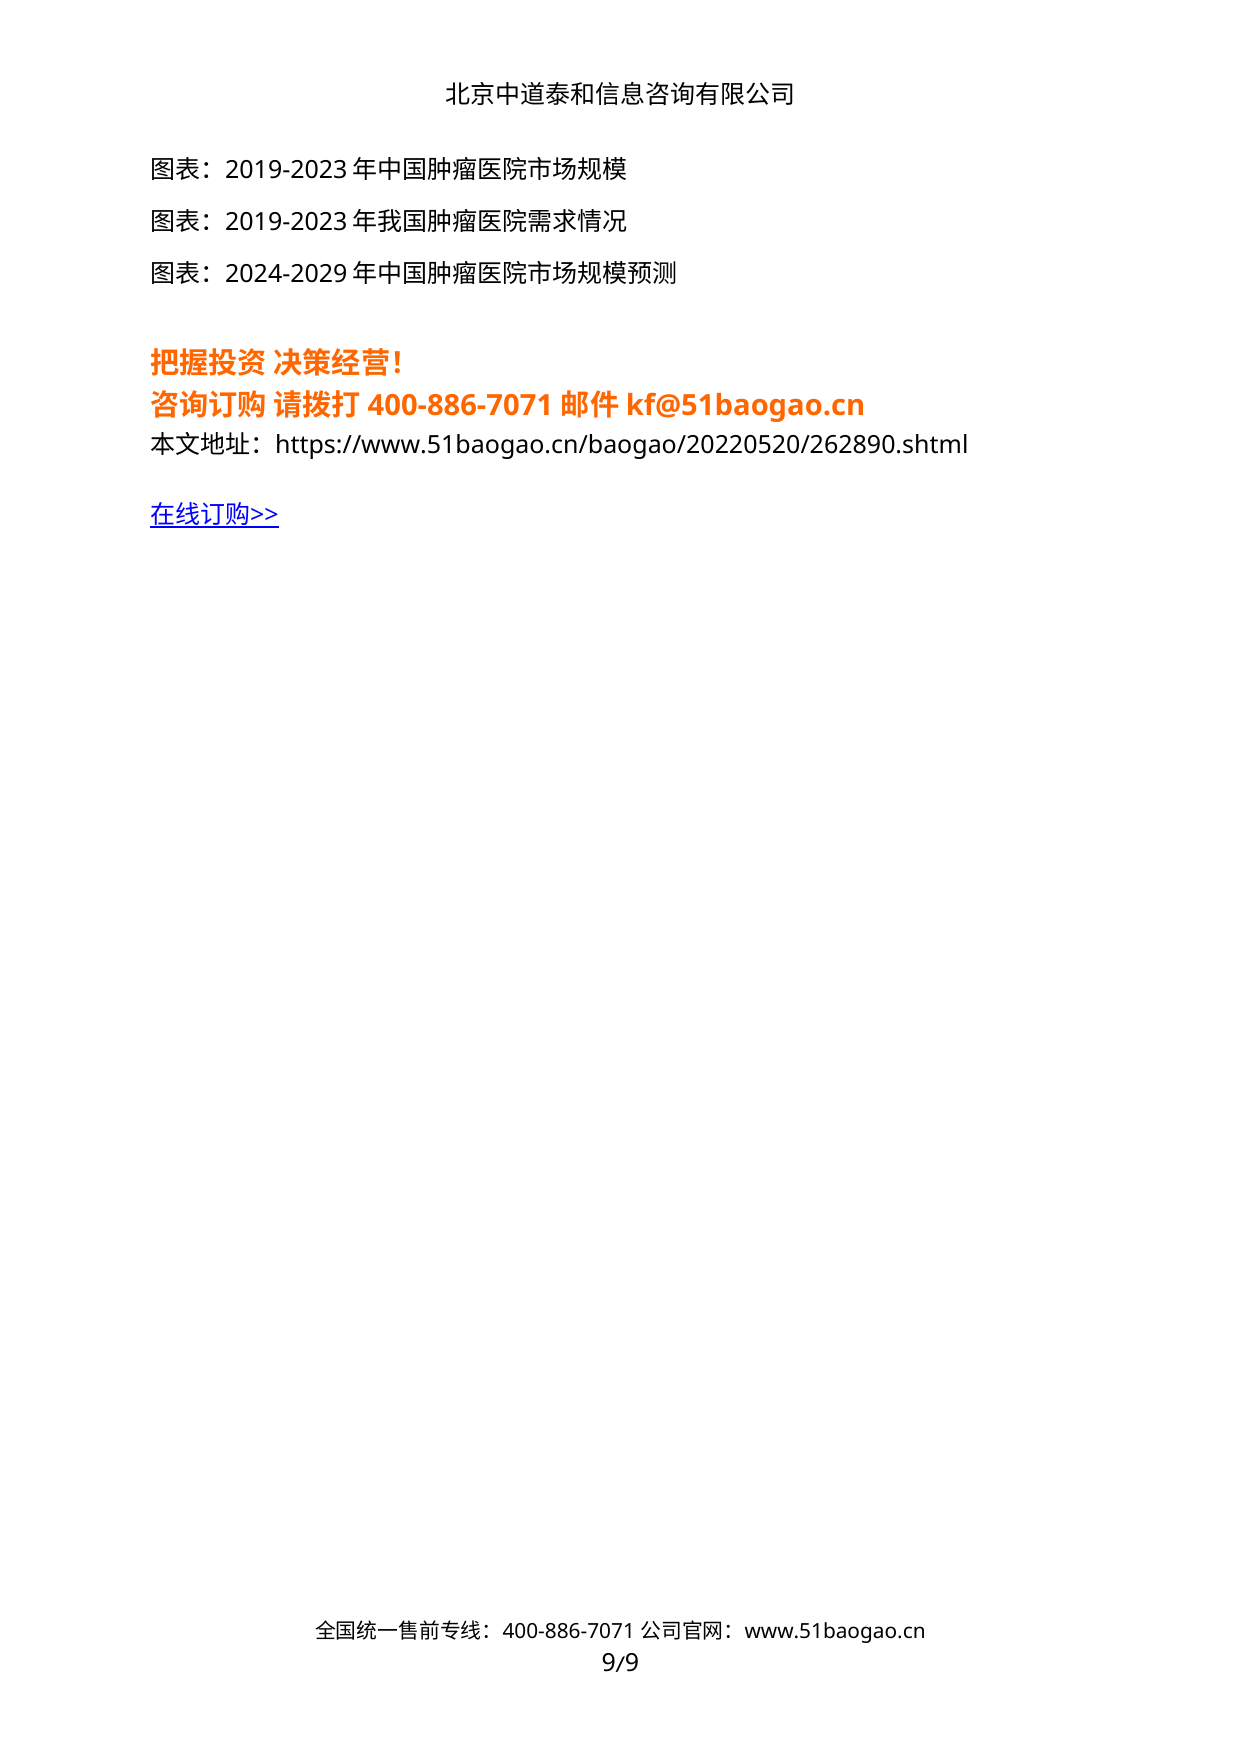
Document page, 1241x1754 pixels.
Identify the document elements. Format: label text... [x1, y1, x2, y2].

text 把握投资 决策经营！咨询订购 请拨打 400-886-7071 邮件 kf@51baogao.cn本文地址：https://www.51baogao.cn/baogao/20220520/262890.shtml [150, 306, 1090, 461]
text 图表：2019-2023年中国肿瘤医院市场规模 [150, 150, 1090, 186]
text 图表：2024-2029年中国肿瘤医院市场规模预测 [150, 254, 1090, 290]
text 图表：2019-2023年我国肿瘤医院需求情况 [150, 202, 1090, 238]
text 在线订购>> [150, 461, 1090, 531]
